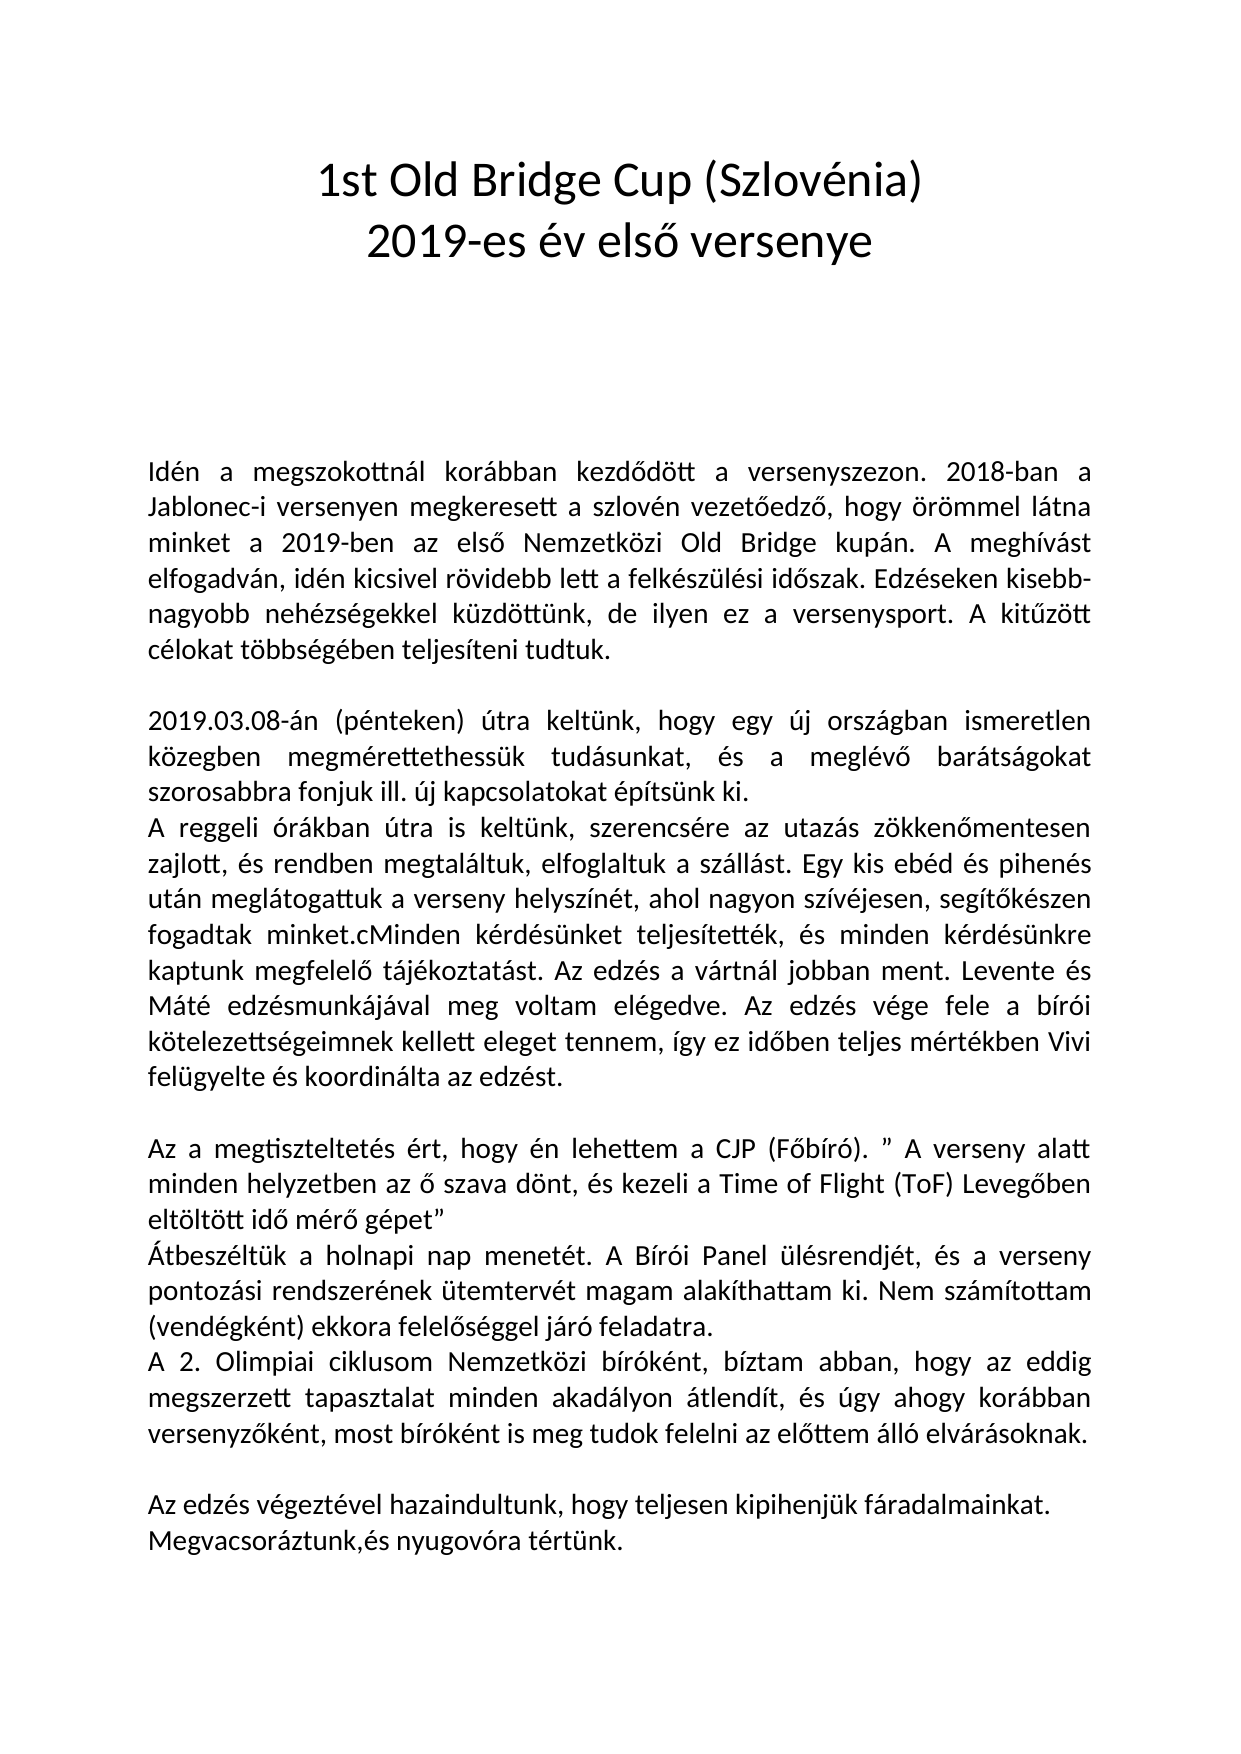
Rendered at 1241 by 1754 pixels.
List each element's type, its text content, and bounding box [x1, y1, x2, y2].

text Idén a megszokottnál korábban kezdődött a versenyszezon. 2018-ban a Jablonec-i versenyen megkeresett a szlovén vezetőedző, hogy örömmel látna minket a 2019-ben az első Nemzetközi Old Bridge kupán. A meghívást elfogadván, idén kicsivel rövidebb lett a felkészülési időszak. Edzéseken kisebb-nagyobb nehézségekkel küzdöttünk, de ilyen ez a versenysport. A kitűzött célokat többségében teljesíteni tudtuk. [148, 453, 1093, 667]
text Az a megtiszteltetés ért, hogy én lehettem a CJP (Főbíró). ” A verseny alatt minden helyzetben az ő szava dönt, és kezeli a Time of Flight (ToF) Levegőben eltöltött idő mérő gépet” [148, 1130, 1093, 1237]
text A 2. Olimpiai ciklusom Nemzetközi bíróként, bíztam abban, hogy az eddig megszerzett tapasztalat minden akadályon átlendít, és úgy ahogy korábban versenyzőként, most bíróként is meg tudok felelni az előttem álló elvárásoknak. [148, 1343, 1093, 1450]
text Megvacsoráztunk,és nyugovóra tértünk. [148, 1522, 1093, 1557]
text 2019.03.08-án (pénteken) útra keltünk, hogy egy új országban ismeretlen közegben megmérettethessük tudásunkat, és a meglévő barátságokat szorosabbra fonjuk ill. új kapcsolatokat építsünk ki. [148, 702, 1093, 809]
text 2019-es év első versenye [148, 209, 1093, 270]
text Átbeszéltük a holnapi nap menetét. A Bírói Panel ülésrendjét, és a verseny pontozási rendszerének ütemtervét magam alakíthattam ki. Nem számítottam (vendégként) ekkora felelőséggel járó feladatra. [148, 1237, 1093, 1343]
text 1st Old Bridge Cup (Szlovénia) [148, 148, 1093, 209]
text A reggeli órákban útra is keltünk, szerencsére az utazás zökkenőmentesen zajlott, és rendben megtaláltuk, elfoglaltuk a szállást. Egy kis ebéd és pihenés után meglátogattuk a verseny helyszínét, ahol nagyon szívéjesen, segítőkészen fogadtak minket.cMinden kérdésünket teljesítették, és minden kérdésünkre kaptunk megfelelő tájékoztatást. Az edzés a vártnál jobban ment. Levente és Máté edzésmunkájával meg voltam elégedve. Az edzés vége fele a bírói kötelezettségeimnek kellett eleget tennem, így ez időben teljes mértékben Vivi felügyelte és koordinálta az edzést. [148, 809, 1093, 1094]
text Az edzés végeztével hazaindultunk, hogy teljesen kipihenjük fáradalmainkat. [148, 1486, 1093, 1522]
